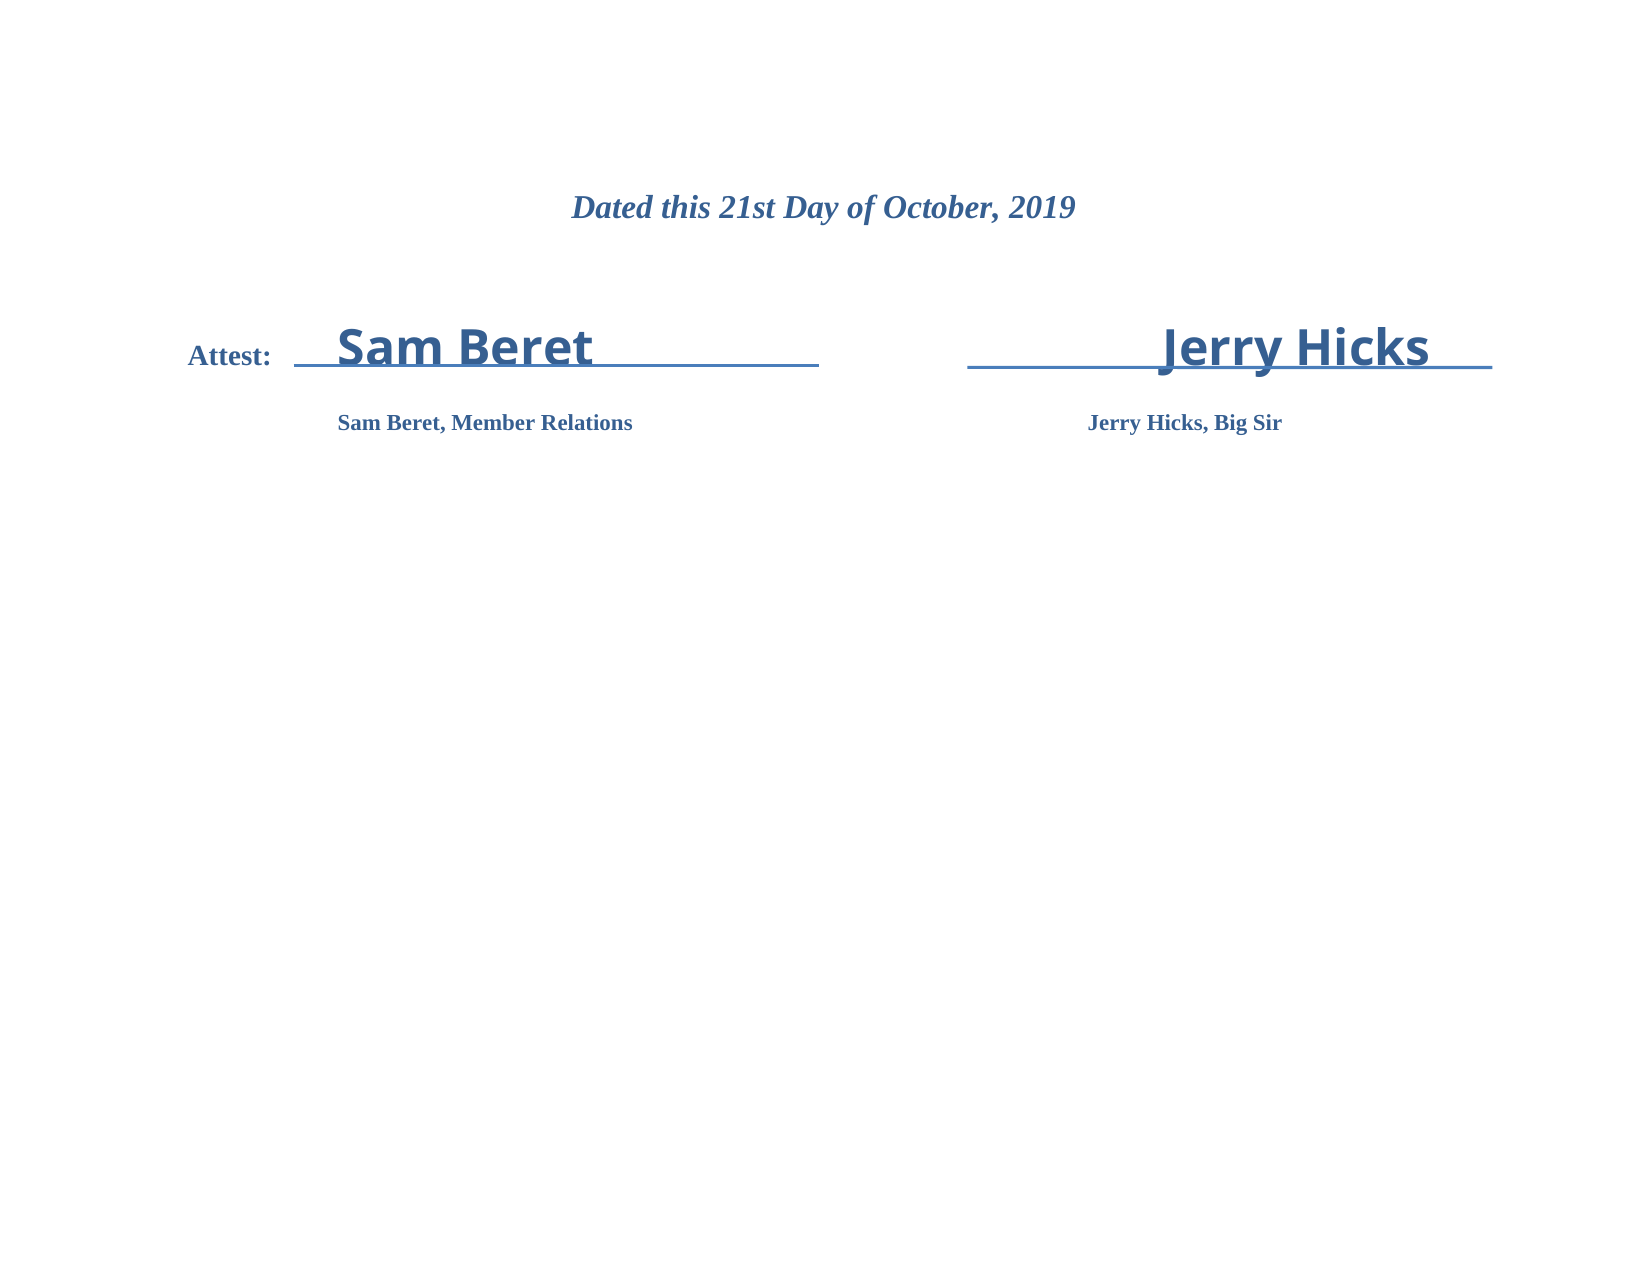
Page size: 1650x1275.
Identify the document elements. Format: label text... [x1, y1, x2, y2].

text Attest: Sam Beret Jerry Hicks [187, 312, 1462, 380]
text Dated this 21st Day of October, 2019 [187, 187, 1462, 226]
text Sam Beret, Member Relations Jerry Hicks, Big Sir [187, 409, 1462, 435]
